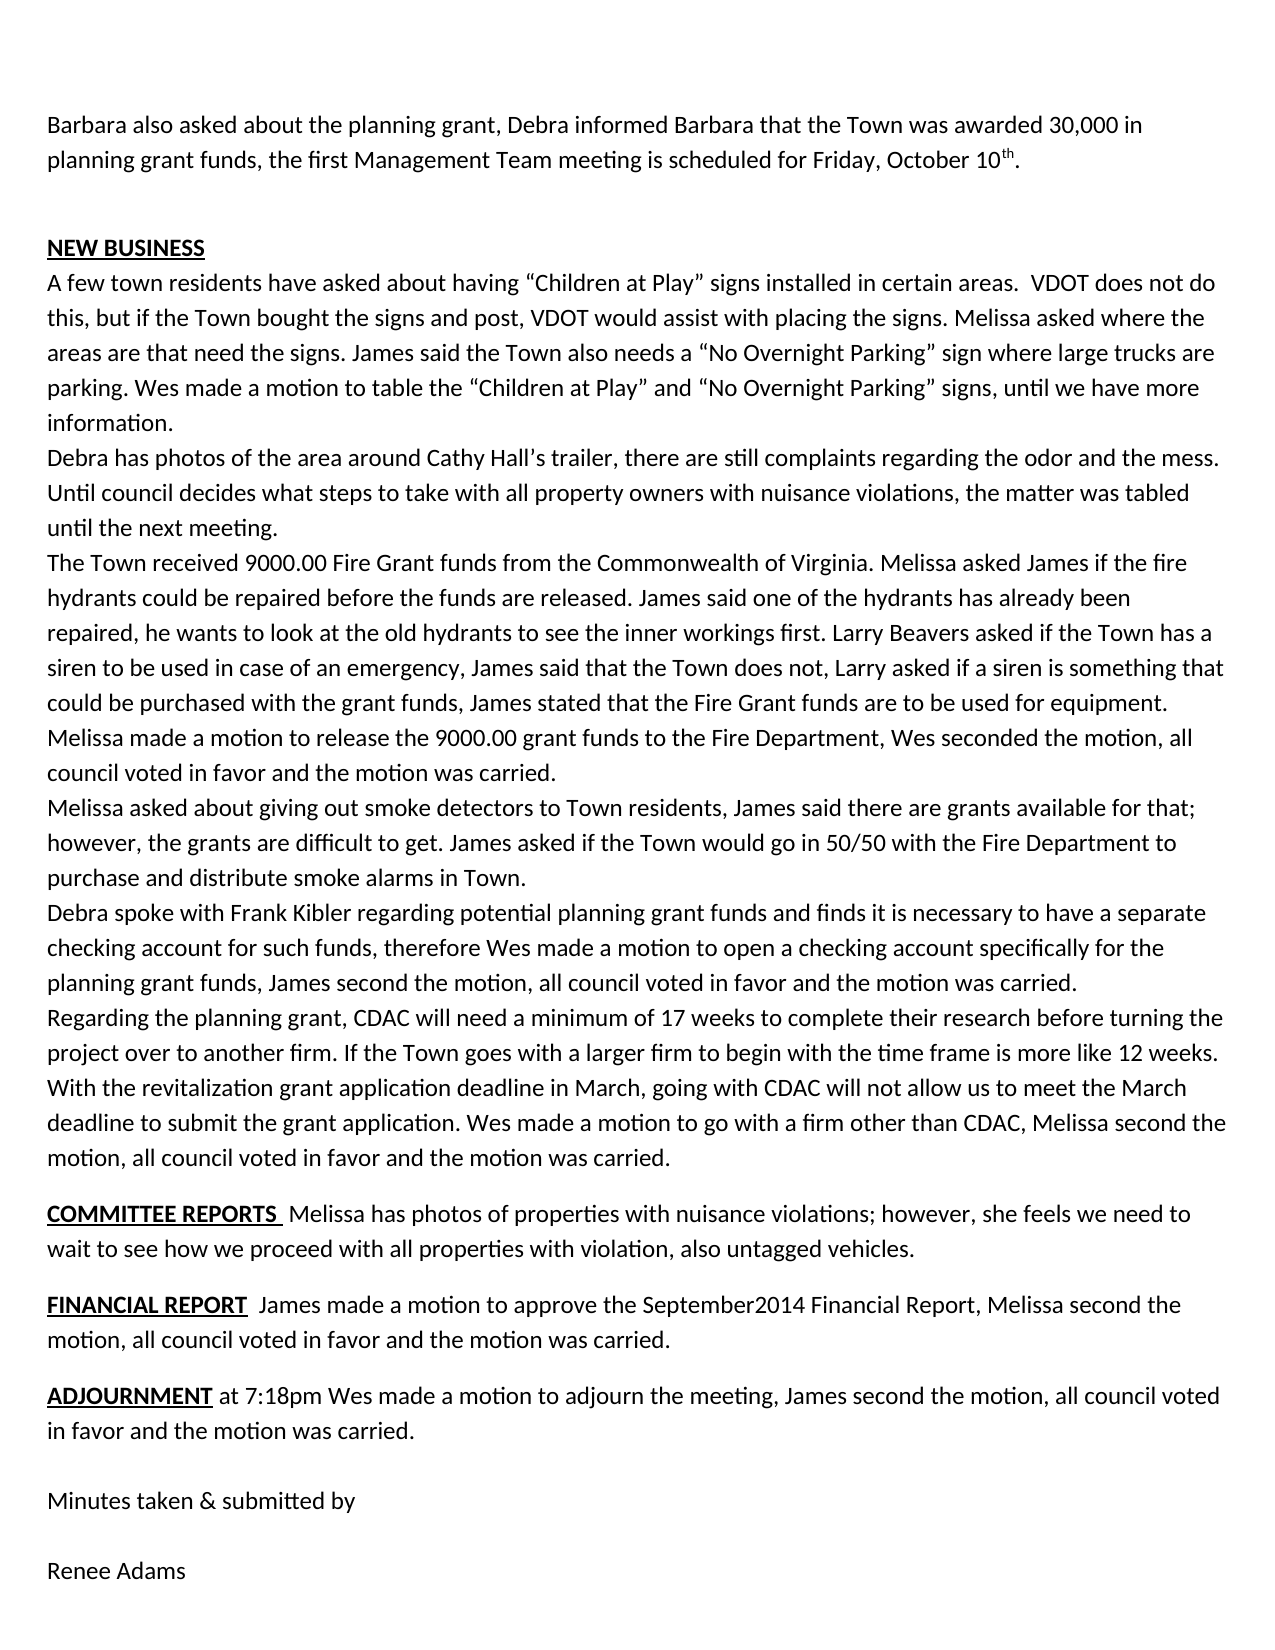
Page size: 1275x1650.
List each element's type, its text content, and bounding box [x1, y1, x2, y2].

text ADJOURNMENT at 7:18pm Wes made a motion to adjourn the meeting, James second the motion, all council voted in favor and the motion was carried. Minutes taken & submitted by Renee Adams [47, 1380, 1228, 1585]
text Barbara also asked about the planning grant, Debra informed Barbara that the Town was awarded 30,000 in planning grant funds, the first Management Team meeting is scheduled for Friday, October 10th. [47, 74, 1228, 207]
text NEW BUSINESS A few town residents have asked about having “Children at Play” signs installed in certain areas. VDOT does not do this, but if the Town bought the signs and post, VDOT would assist with placing the signs. Melissa asked where the areas are that need the signs. James said the Town also needs a “No Overnight Parking” sign where large trucks are parking. Wes made a motion to table the “Children at Play” and “No Overnight Parking” signs, until we have more information. Debra has photos of the area around Cathy Hall’s trailer, there are still complaints regarding the odor and the mess. Until council decides what steps to take with all property owners with nuisance violations, the matter was tabled until the next meeting. The Town received 9000.00 Fire Grant funds from the Commonwealth of Virginia. Melissa asked James if the fire hydrants could be repaired before the funds are released. James said one of the hydrants has already been repaired, he wants to look at the old hydrants to see the inner workings first. Larry Beavers asked if the Town has a siren to be used in case of an emergency, James said that the Town does not, Larry asked if a siren is something that could be purchased with the grant funds, James stated that the Fire Grant funds are to be used for equipment. Melissa made a motion to release the 9000.00 grant funds to the Fire Department, Wes seconded the motion, all council voted in favor and the motion was carried. Melissa asked about giving out smoke detectors to Town residents, James said there are grants available for that; however, the grants are difficult to get. James asked if the Town would go in 50/50 with the Fire Department to purchase and distribute smoke alarms in Town. Debra spoke with Frank Kibler regarding potential planning grant funds and finds it is necessary to have a separate checking account for such funds, therefore Wes made a motion to open a checking account specifically for the planning grant funds, James second the motion, all council voted in favor and the motion was carried. Regarding the planning grant, CDAC will need a minimum of 17 weeks to complete their research before turning the project over to another firm. If the Town goes with a larger firm to begin with the time frame is more like 12 weeks. With the revitalization grant application deadline in March, going with CDAC will not allow us to meet the March deadline to submit the grant application. Wes made a motion to go with a firm other than CDAC, Melissa second the motion, all council voted in favor and the motion was carried. [47, 232, 1228, 1173]
text FINANCIAL REPORT James made a motion to approve the September2014 Financial Report, Melissa second the motion, all council voted in favor and the motion was carried. [47, 1289, 1228, 1354]
text COMMITTEE REPORTS Melissa has photos of properties with nuisance violations; however, she feels we need to wait to see how we proceed with all properties with violation, also untagged vehicles. [47, 1198, 1228, 1264]
